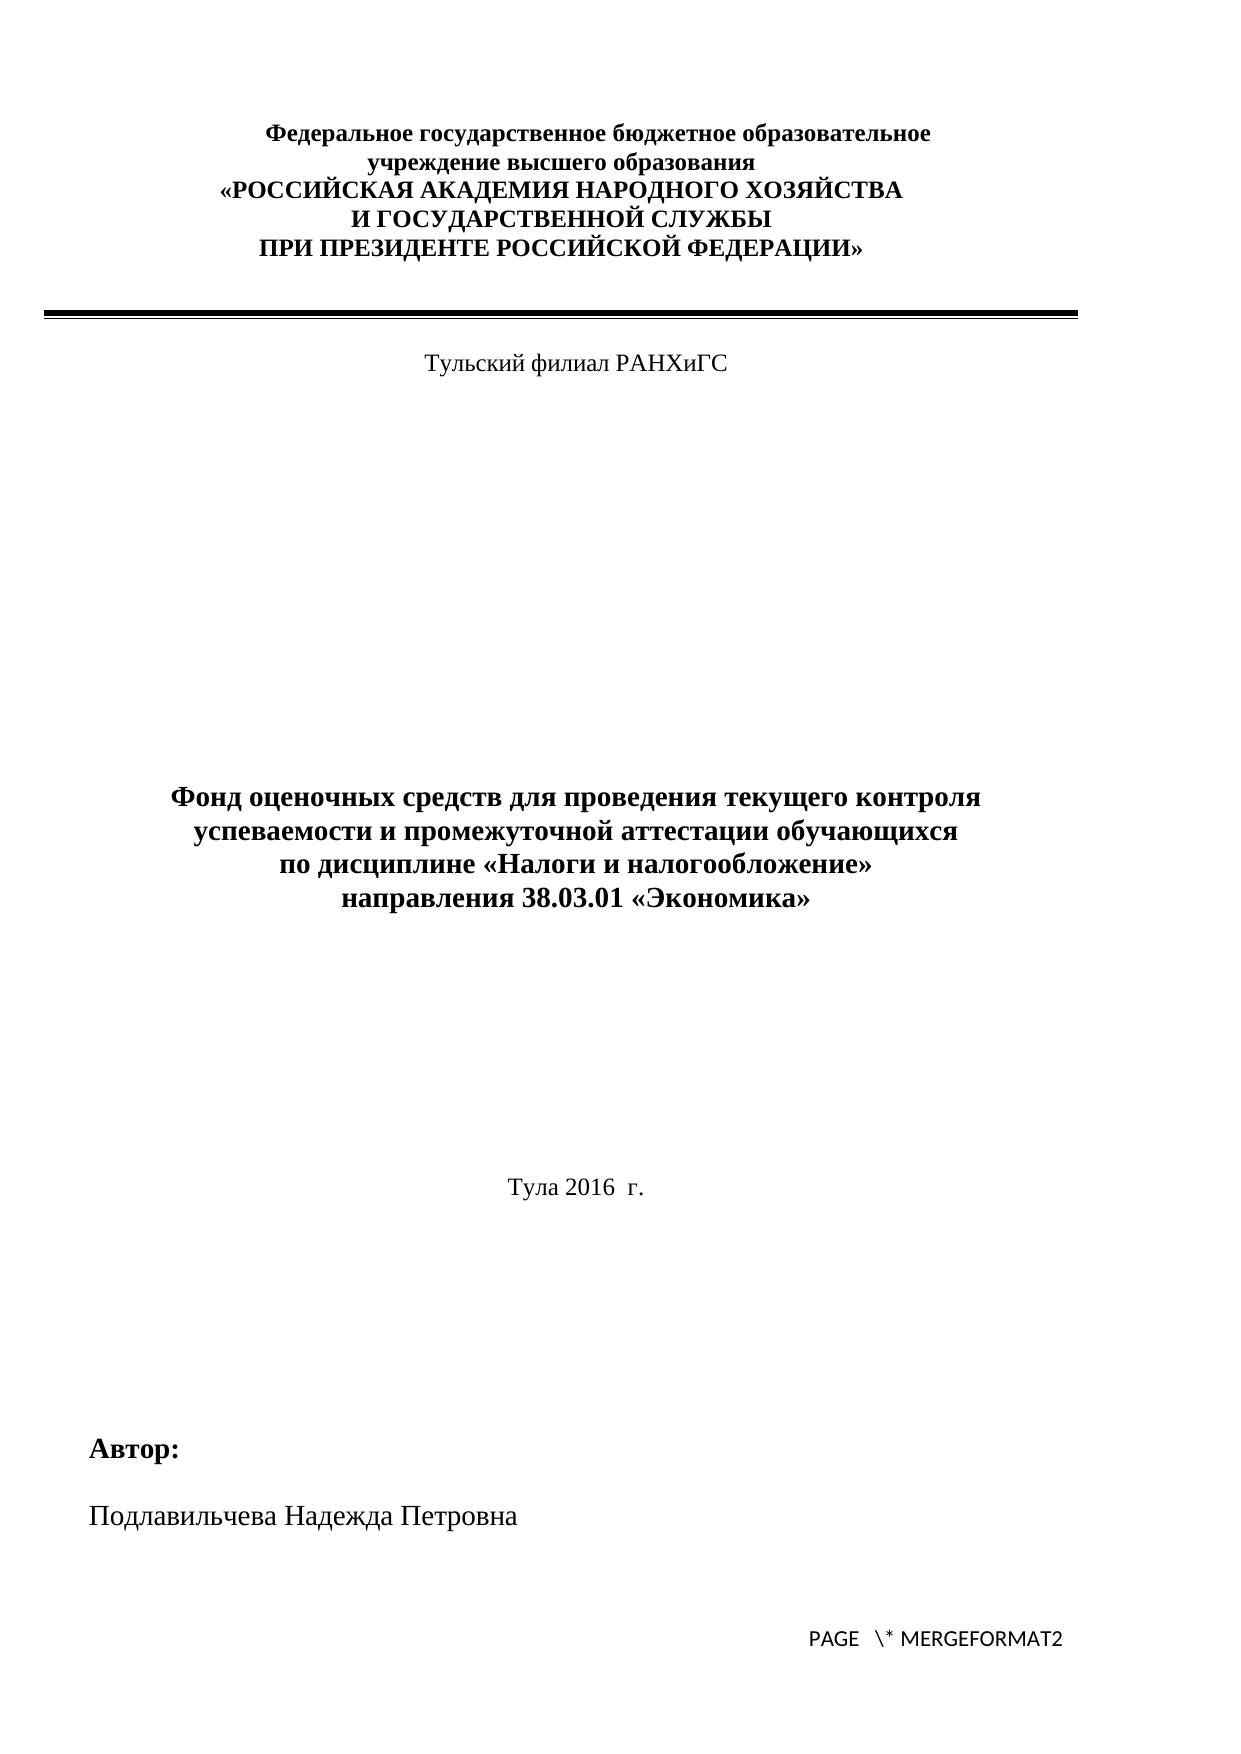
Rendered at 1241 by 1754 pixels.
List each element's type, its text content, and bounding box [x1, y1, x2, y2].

table_header Федеральное государственное бюджетное образовательное учреждение высшего образования «РОССИЙСКАЯ АКАДЕМИЯ НАРОДНОГО ХОЗЯЙСТВА И ГОСУДАРСТВЕННОЙ СЛУЖБЫ ПРИ ПРЕЗИДЕНТЕ РОССИЙСКОЙ ФЕДЕРАЦИИ» [44, 118, 1078, 310]
text Подлавильчева Надежда Петровна [89, 1498, 1063, 1532]
text направления 38.03.01 «Экономика» [89, 880, 1063, 913]
text по дисциплине «Налоги и налогообложение» [89, 846, 1063, 880]
text Автор: [89, 1431, 1063, 1464]
text Фонд оценочных средств для проведения текущего контроля успеваемости и промежуточной аттестации обучающихся [89, 779, 1063, 846]
text Тула 2016 г. [89, 1172, 1063, 1201]
text Тульский филиал РАНХиГС [89, 348, 1063, 377]
